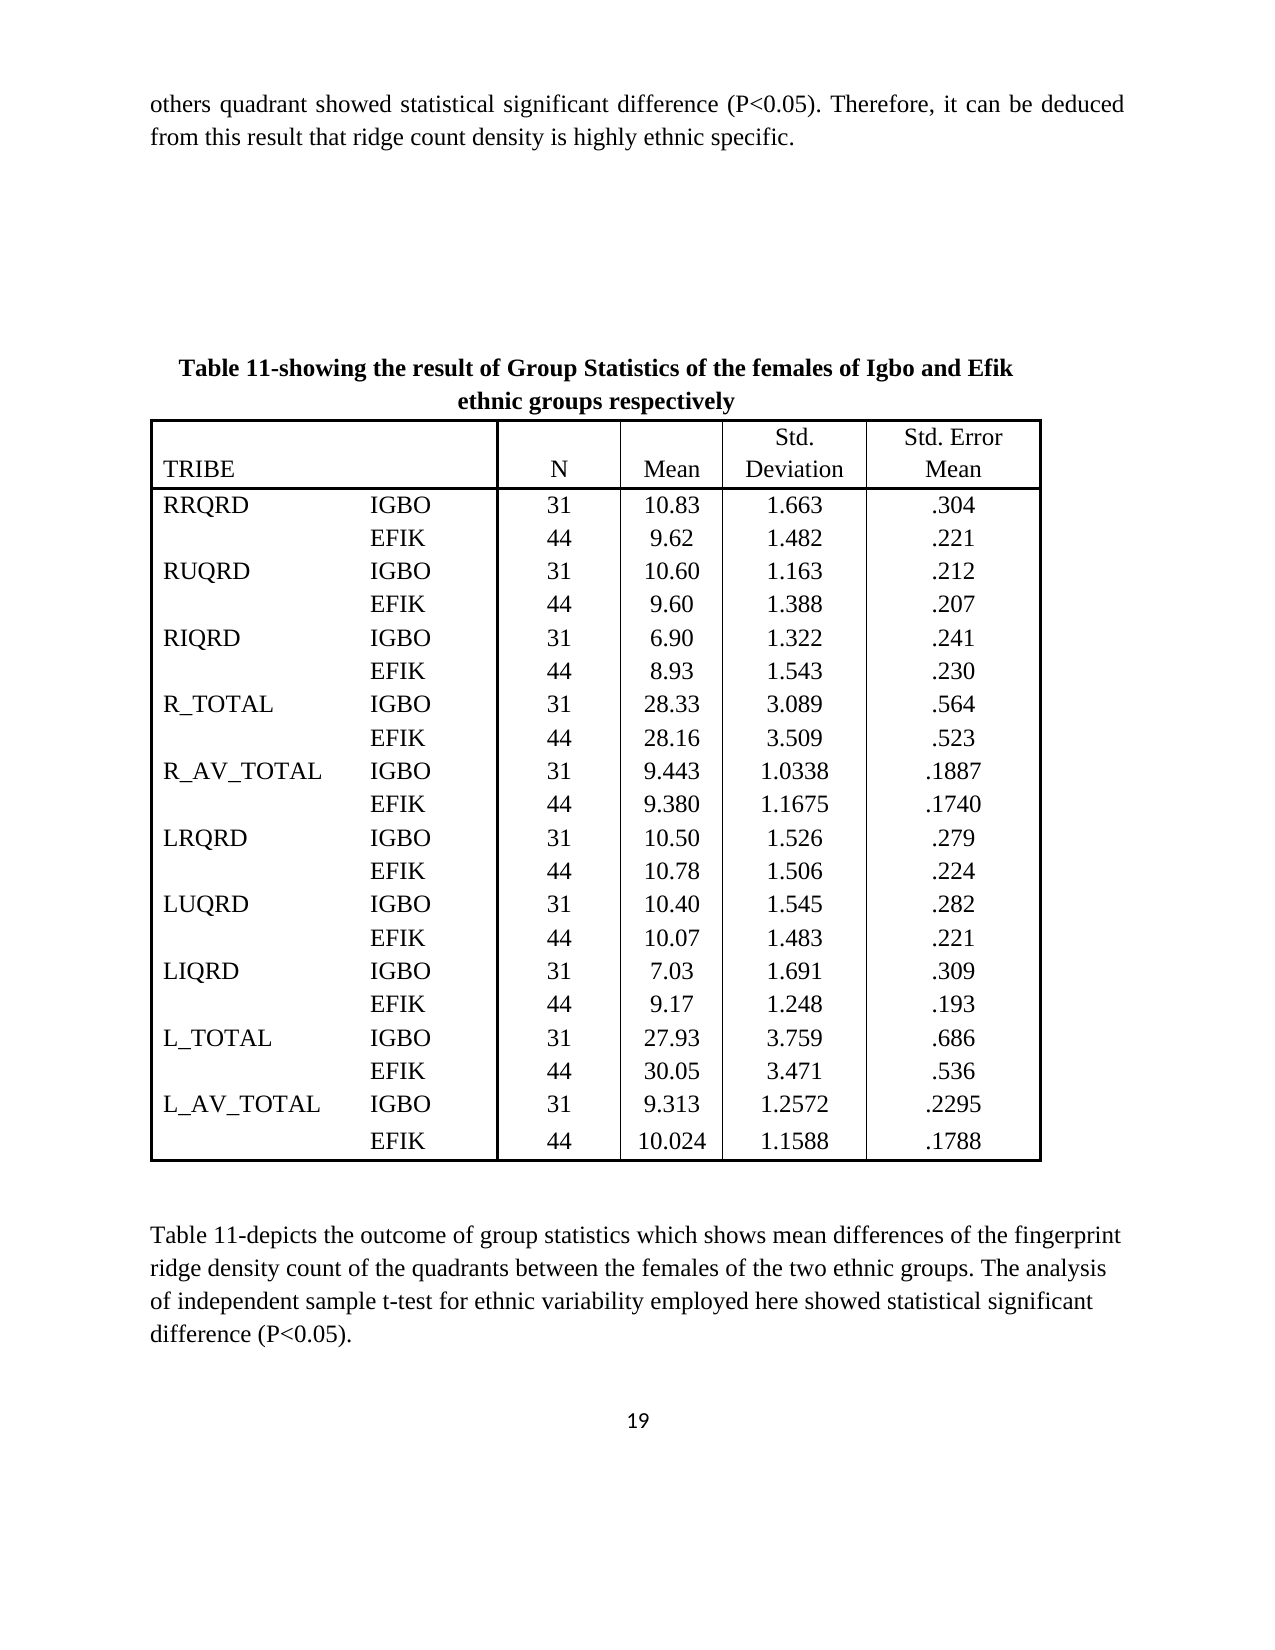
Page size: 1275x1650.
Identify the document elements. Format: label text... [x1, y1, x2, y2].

table_cell IGBO [359, 1023, 496, 1056]
table_cell 7.03 [621, 956, 722, 989]
table_cell .523 [867, 723, 1039, 756]
table_cell 9.62 [621, 523, 722, 556]
table_cell 1.526 [723, 823, 866, 856]
table_cell 10.60 [621, 556, 722, 589]
table_cell 1.1588 [723, 1123, 866, 1159]
table_cell 10.50 [621, 823, 722, 856]
table_cell .230 [867, 656, 1039, 689]
table_cell 31 [499, 623, 620, 656]
table_cell 1.543 [723, 656, 866, 689]
table_cell 44 [499, 656, 620, 689]
table_cell LIQRD [153, 956, 359, 1023]
table_cell EFIK [359, 856, 496, 889]
table_cell 31 [499, 823, 620, 856]
table_cell 1.545 [723, 890, 866, 923]
table_cell 28.16 [621, 723, 722, 756]
table_cell EFIK [359, 523, 496, 556]
table_cell 31 [499, 690, 620, 723]
table_cell .1788 [867, 1123, 1039, 1159]
table_cell 1.163 [723, 556, 866, 589]
table_cell .241 [867, 623, 1039, 656]
table_cell IGBO [359, 1090, 496, 1123]
table_cell 1.2572 [723, 1090, 866, 1123]
table_cell 44 [499, 990, 620, 1023]
table_cell 44 [499, 1056, 620, 1089]
table_cell 9.17 [621, 990, 722, 1023]
table_cell EFIK [359, 656, 496, 689]
table_cell 1.0338 [723, 756, 866, 789]
table_cell EFIK [359, 1123, 496, 1159]
table_cell 1.663 [723, 490, 866, 523]
table_cell .536 [867, 1056, 1039, 1089]
table_cell .564 [867, 690, 1039, 723]
table_cell 10.83 [621, 490, 722, 523]
table_cell 10.78 [621, 856, 722, 889]
table_cell 31 [499, 556, 620, 589]
table_cell EFIK [359, 923, 496, 956]
table_cell 31 [499, 956, 620, 989]
table_cell .212 [867, 556, 1039, 589]
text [150, 89, 1125, 150]
table_cell IGBO [359, 490, 496, 523]
table_cell 27.93 [621, 1023, 722, 1056]
table_cell 3.089 [723, 690, 866, 723]
table_cell 10.40 [621, 890, 722, 923]
table_cell L_TOTAL [153, 1023, 359, 1089]
table_cell R_AV_TOTAL [153, 756, 359, 823]
text Table 11-depicts the outcome of group statistics which shows mean differences of the fingerprint ridge density count of the quadrants between the females of the two ethnic groups. The analysis of independent sample t-test for ethnic variability employed here showed statistical significant difference (P<0.05). [150, 1220, 1125, 1348]
table_cell 9.443 [621, 756, 722, 789]
table_cell RRQRD [153, 490, 359, 556]
table_cell 6.90 [621, 623, 722, 656]
table_cell 10.07 [621, 923, 722, 956]
table_cell 44 [499, 856, 620, 889]
table_cell 31 [499, 1090, 620, 1123]
table_cell .279 [867, 823, 1039, 856]
table_cell 1.482 [723, 523, 866, 556]
table_cell .221 [867, 523, 1039, 556]
table_cell .224 [867, 856, 1039, 889]
table_cell LUQRD [153, 890, 359, 956]
table_cell 3.509 [723, 723, 866, 756]
table_cell .221 [867, 923, 1039, 956]
table_cell IGBO [359, 556, 496, 589]
table_cell IGBO [359, 623, 496, 656]
table_cell .309 [867, 956, 1039, 989]
table_cell 3.471 [723, 1056, 866, 1089]
table_cell 9.313 [621, 1090, 722, 1123]
table_cell 28.33 [621, 690, 722, 723]
table_cell 44 [499, 590, 620, 623]
table_cell 8.93 [621, 656, 722, 689]
table_cell TRIBE [153, 422, 496, 487]
table_cell .1740 [867, 790, 1039, 823]
table_cell EFIK [359, 723, 496, 756]
table_cell 44 [499, 790, 620, 823]
table_cell 10.024 [621, 1123, 722, 1159]
table_cell LRQRD [153, 823, 359, 889]
table_cell EFIK [359, 1056, 496, 1089]
table_cell 31 [499, 490, 620, 523]
table_cell 44 [499, 523, 620, 556]
table_cell IGBO [359, 956, 496, 989]
table_cell Mean [621, 422, 722, 487]
table_cell 3.759 [723, 1023, 866, 1056]
table_cell 1.322 [723, 623, 866, 656]
table_cell .1887 [867, 756, 1039, 789]
table_cell RUQRD [153, 556, 359, 623]
table_cell Std. Deviation [723, 422, 866, 487]
table_cell 44 [499, 923, 620, 956]
table_cell .2295 [867, 1090, 1039, 1123]
table_cell L_AV_TOTAL [153, 1090, 359, 1159]
table_cell .304 [867, 490, 1039, 523]
table_cell 1.1675 [723, 790, 866, 823]
table_cell 1.248 [723, 990, 866, 1023]
table_cell IGBO [359, 756, 496, 789]
table_cell 1.506 [723, 856, 866, 889]
table_cell R_TOTAL [153, 690, 359, 756]
table_cell 44 [499, 723, 620, 756]
table_header Table 11-showing the result of Group Statistics of the females of Igbo and Efik ethnic groups respectively [152, 221, 1040, 418]
table_cell IGBO [359, 890, 496, 923]
table_cell .193 [867, 990, 1039, 1023]
table_cell EFIK [359, 990, 496, 1023]
table_cell .282 [867, 890, 1039, 923]
table_cell 44 [499, 1123, 620, 1159]
table_cell .207 [867, 590, 1039, 623]
table_cell IGBO [359, 823, 496, 856]
table_cell N [499, 422, 620, 487]
table_cell 1.388 [723, 590, 866, 623]
table_cell 9.60 [621, 590, 722, 623]
table_cell EFIK [359, 790, 496, 823]
table_cell .686 [867, 1023, 1039, 1056]
table_cell 31 [499, 1023, 620, 1056]
table_cell IGBO [359, 690, 496, 723]
table_cell RIQRD [153, 623, 359, 689]
table_cell 31 [499, 890, 620, 923]
table_cell 31 [499, 756, 620, 789]
table_cell Std. Error Mean [867, 422, 1039, 487]
table_cell 30.05 [621, 1056, 722, 1089]
table_cell 1.691 [723, 956, 866, 989]
table_cell EFIK [359, 590, 496, 623]
table_cell 1.483 [723, 923, 866, 956]
table_cell 9.380 [621, 790, 722, 823]
